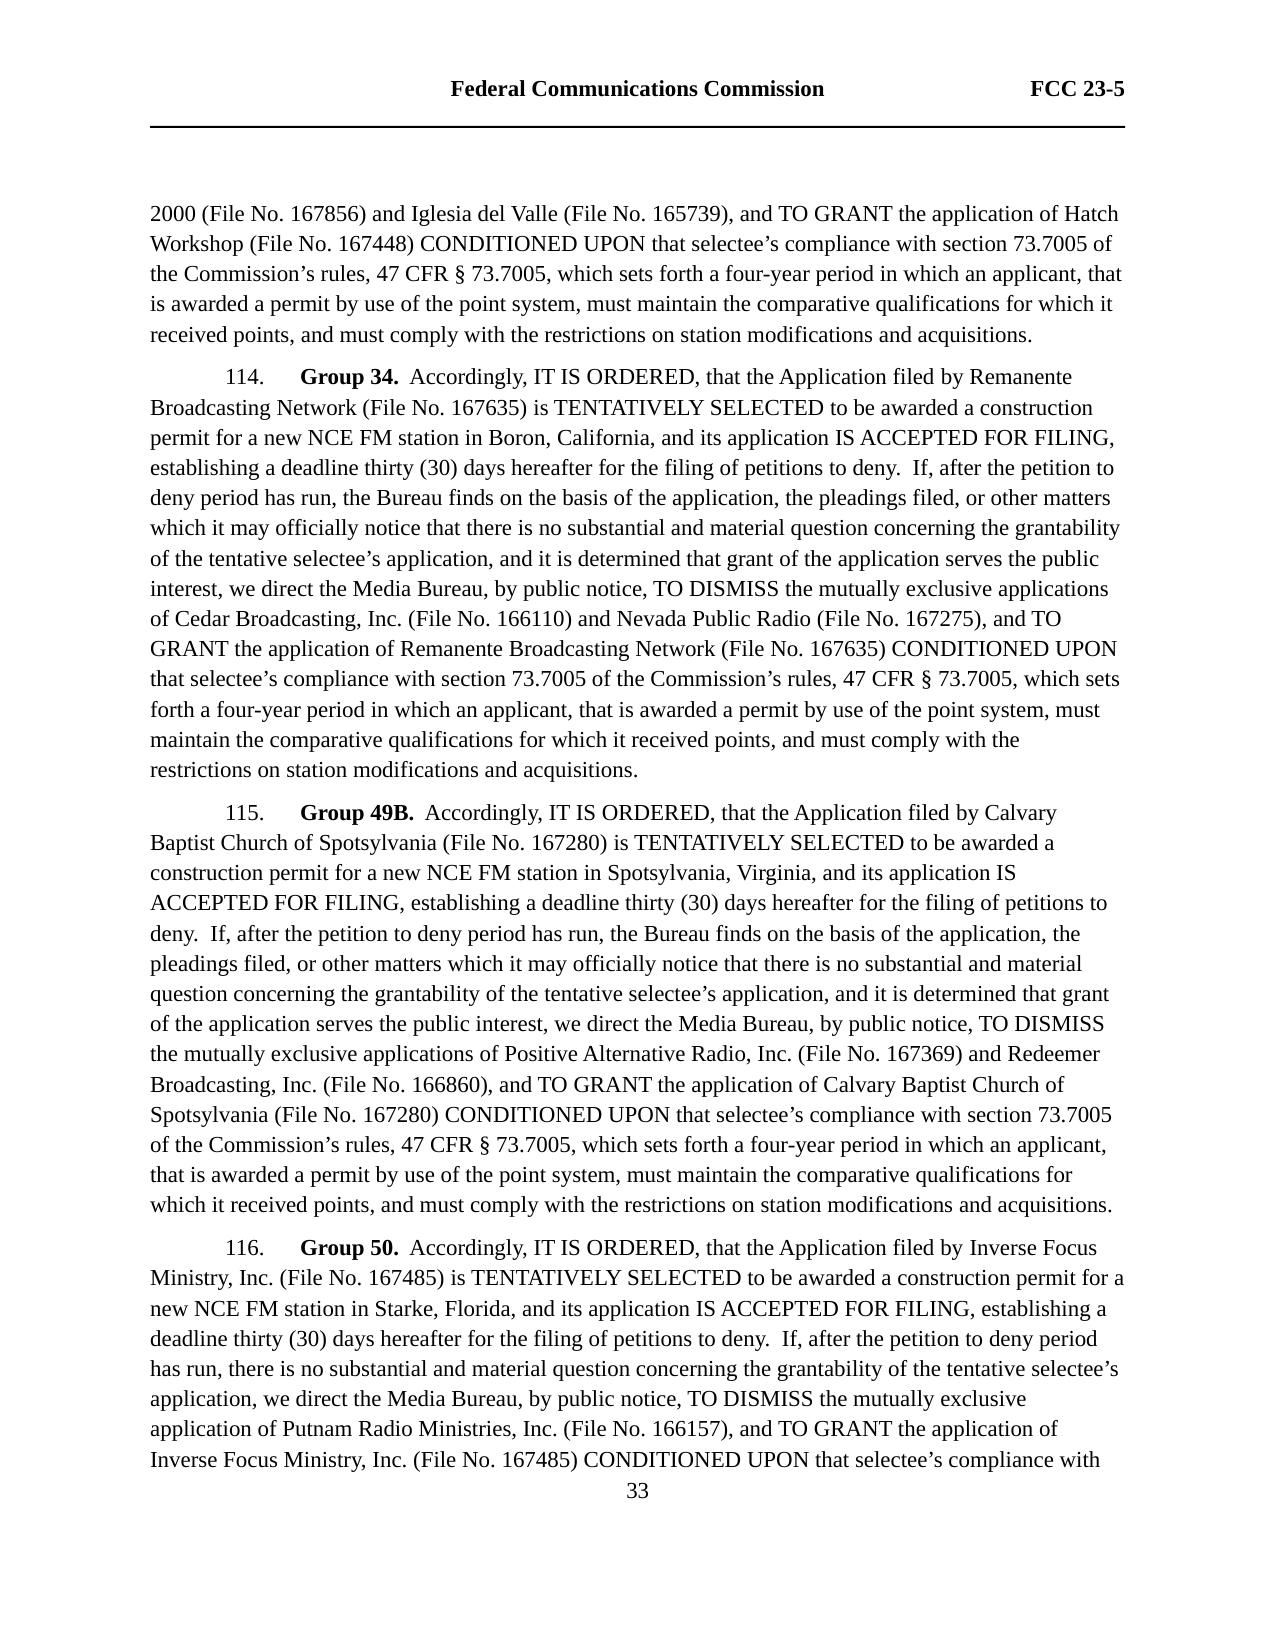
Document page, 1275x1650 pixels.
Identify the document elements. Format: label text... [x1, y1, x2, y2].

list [150, 200, 1125, 347]
list Group 49B. Accordingly, IT IS ORDERED, that the Application filed by Calvary Baptist Church of Spotsylvania (File No. 167280) is TENTATIVELY SELECTED to be awarded a construction permit for a new NCE FM station in Spotsylvania, Virginia, and its application IS ACCEPTED FOR FILING, establishing a deadline thirty (30) days hereafter for the filing of petitions to deny. If, after the petition to deny period has run, the Bureau finds on the basis of the application, the pleadings filed, or other matters which it may officially notice that there is no substantial and material question concerning the grantability of the tentative selectee’s application, and it is determined that grant of the application serves the public interest, we direct the Media Bureau, by public notice, TO DISMISS the mutually exclusive applications of Positive Alternative Radio, Inc. (File No. 167369) and Redeemer Broadcasting, Inc. (File No. 166860), and TO GRANT the application of Calvary Baptist Church of Spotsylvania (File No. 167280) CONDITIONED UPON that selectee’s compliance with section 73.7005 of the Commission’s rules, 47 CFR § 73.7005, which sets forth a four-year period in which an applicant, that is awarded a permit by use of the point system, must maintain the comparative qualifications for which it received points, and must comply with the restrictions on station modifications and acquisitions. [150, 799, 1125, 1218]
list Group 34. Accordingly, IT IS ORDERED, that the Application filed by Remanente Broadcasting Network (File No. 167635) is TENTATIVELY SELECTED to be awarded a construction permit for a new NCE FM station in Boron, California, and its application IS ACCEPTED FOR FILING, establishing a deadline thirty (30) days hereafter for the filing of petitions to deny. If, after the petition to deny period has run, the Bureau finds on the basis of the application, the pleadings filed, or other matters which it may officially notice that there is no substantial and material question concerning the grantability of the tentative selectee’s application, and it is determined that grant of the application serves the public interest, we direct the Media Bureau, by public notice, TO DISMISS the mutually exclusive applications of Cedar Broadcasting, Inc. (File No. 166110) and Nevada Public Radio (File No. 167275), and TO GRANT the application of Remanente Broadcasting Network (File No. 167635) CONDITIONED UPON that selectee’s compliance with section 73.7005 of the Commission’s rules, 47 CFR § 73.7005, which sets forth a four-year period in which an applicant, that is awarded a permit by use of the point system, must maintain the comparative qualifications for which it received points, and must comply with the restrictions on station modifications and acquisitions. [150, 363, 1125, 782]
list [150, 1234, 1125, 1472]
